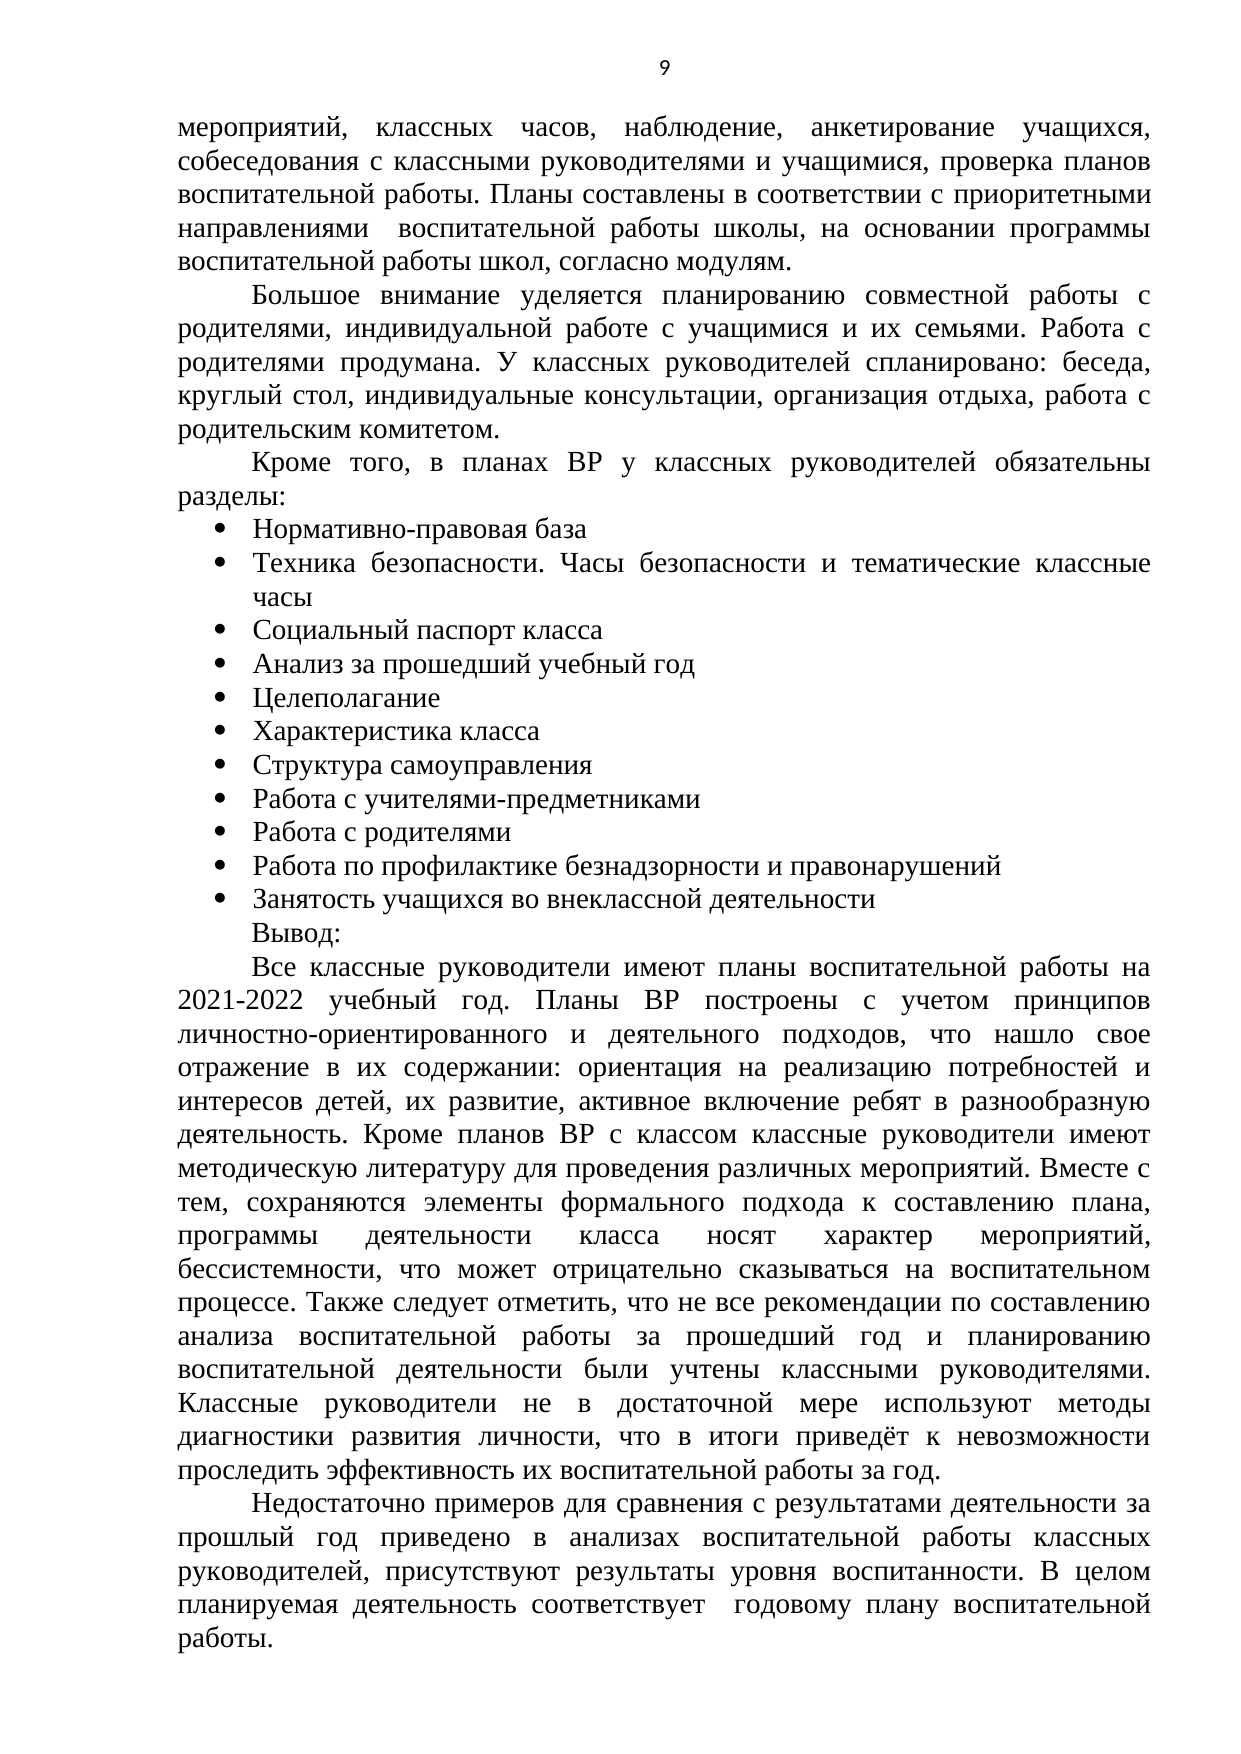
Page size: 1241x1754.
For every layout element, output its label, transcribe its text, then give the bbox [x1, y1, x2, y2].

list Характеристика класса [215, 713, 1152, 747]
list Работа с родителями [215, 814, 1152, 848]
text Большое внимание уделяется планированию совместной работы с родителями, индивидуальной работе с учащимися и их семьями. Работа с родителями продумана. У классных руководителей спланировано: беседа, круглый стол, индивидуальные консультации, организация отдыха, работа с родительским комитетом. [177, 277, 1152, 444]
list Техника безопасности. Часы безопасности и тематические классные часы [215, 545, 1152, 612]
list Социальный паспорт класса [215, 612, 1152, 646]
list Занятость учащихся во внеклассной деятельности [215, 882, 1152, 915]
text Все классные руководители имеют планы воспитательной работы на 2021-2022 учебный год. Планы ВР построены с учетом принципов личностно-ориентированного и деятельного подходов, что нашло свое отражение в их содержании: ориентация на реализацию потребностей и интересов детей, их развитие, активное включение ребят в разнообразную деятельность. Кроме планов ВР с классом классные руководители имеют методическую литературу для проведения различных мероприятий. Вместе с тем, сохраняются элементы формального подхода к составлению плана, программы деятельности класса носят характер мероприятий, бессистемности, что может отрицательно сказываться на воспитательном процессе. Также следует отметить, что не все рекомендации по составлению анализа воспитательной работы за прошедший год и планированию воспитательной деятельности были учтены классными руководителями. Классные руководители не в достаточной мере используют методы диагностики развития личности, что в итоги приведёт к невозможности проследить эффективность их воспитательной работы за год. [177, 949, 1152, 1486]
text Вывод: [177, 915, 1152, 949]
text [177, 109, 1152, 277]
list Анализ за прошедший учебный год [215, 646, 1152, 680]
text Недостаточно примеров для сравнения с результатами деятельности за прошлый год приведено в анализах воспитательной работы классных руководителей, присутствуют результаты уровня воспитанности. В целом планируемая деятельность соответствует годовому плану воспитательной работы. [177, 1486, 1152, 1653]
list Нормативно-правовая база [215, 512, 1152, 545]
list Работа по профилактике безнадзорности и правонарушений [215, 848, 1152, 882]
text Кроме того, в планах ВР у классных руководителей обязательны разделы: [177, 444, 1152, 512]
list Работа с учителями-предметниками [215, 781, 1152, 814]
list Целеполагание [215, 680, 1152, 713]
list Структура самоуправления [215, 747, 1152, 781]
